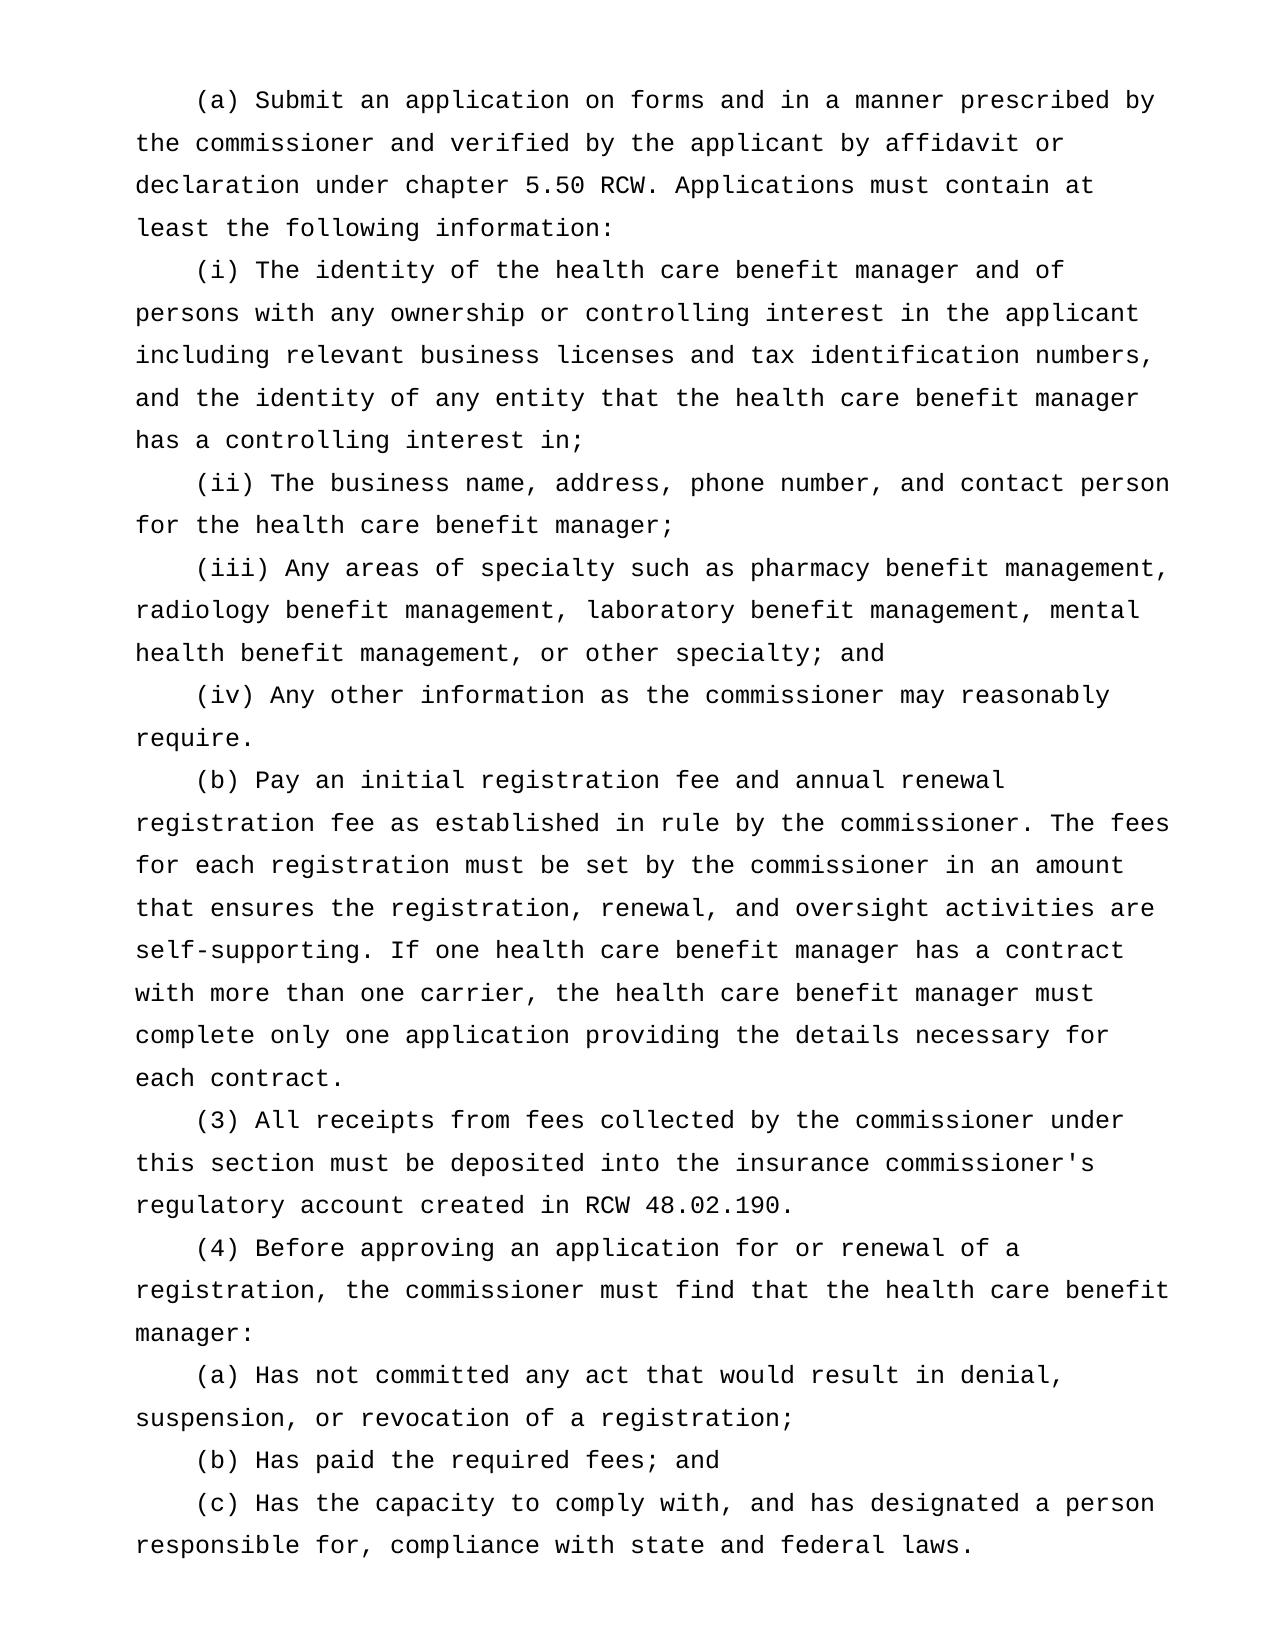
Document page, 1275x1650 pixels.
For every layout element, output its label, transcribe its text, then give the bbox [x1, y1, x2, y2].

text (3) All receipts from fees collected by the commissioner under this section must be deposited into the insurance commissioner's regulatory account created in RCW 48.02.190. [135, 1095, 1170, 1222]
text (c) Has the capacity to comply with, and has designated a person responsible for, compliance with state and federal laws. [135, 1477, 1170, 1562]
text (b) Has paid the required fees; and [135, 1435, 1170, 1477]
text (a) Submit an application on forms and in a manner prescribed by the commissioner and verified by the applicant by affidavit or declaration under chapter 5.50 RCW. Applications must contain at least the following information: [135, 75, 1170, 245]
text (iv) Any other information as the commissioner may reasonably require. [135, 670, 1170, 755]
text (b) Pay an initial registration fee and annual renewal registration fee as established in rule by the commissioner. The fees for each registration must be set by the commissioner in an amount that ensures the registration, renewal, and oversight activities are self-supporting. If one health care benefit manager has a contract with more than one carrier, the health care benefit manager must complete only one application providing the details necessary for each contract. [135, 755, 1170, 1095]
text (ii) The business name, address, phone number, and contact person for the health care benefit manager; [135, 457, 1170, 542]
text (iii) Any areas of specialty such as pharmacy benefit management, radiology benefit management, laboratory benefit management, mental health benefit management, or other specialty; and [135, 542, 1170, 670]
text (a) Has not committed any act that would result in denial, suspension, or revocation of a registration; [135, 1350, 1170, 1435]
text (4) Before approving an application for or renewal of a registration, the commissioner must find that the health care benefit manager: [135, 1222, 1170, 1350]
text (i) The identity of the health care benefit manager and of persons with any ownership or controlling interest in the applicant including relevant business licenses and tax identification numbers, and the identity of any entity that the health care benefit manager has a controlling interest in; [135, 245, 1170, 457]
